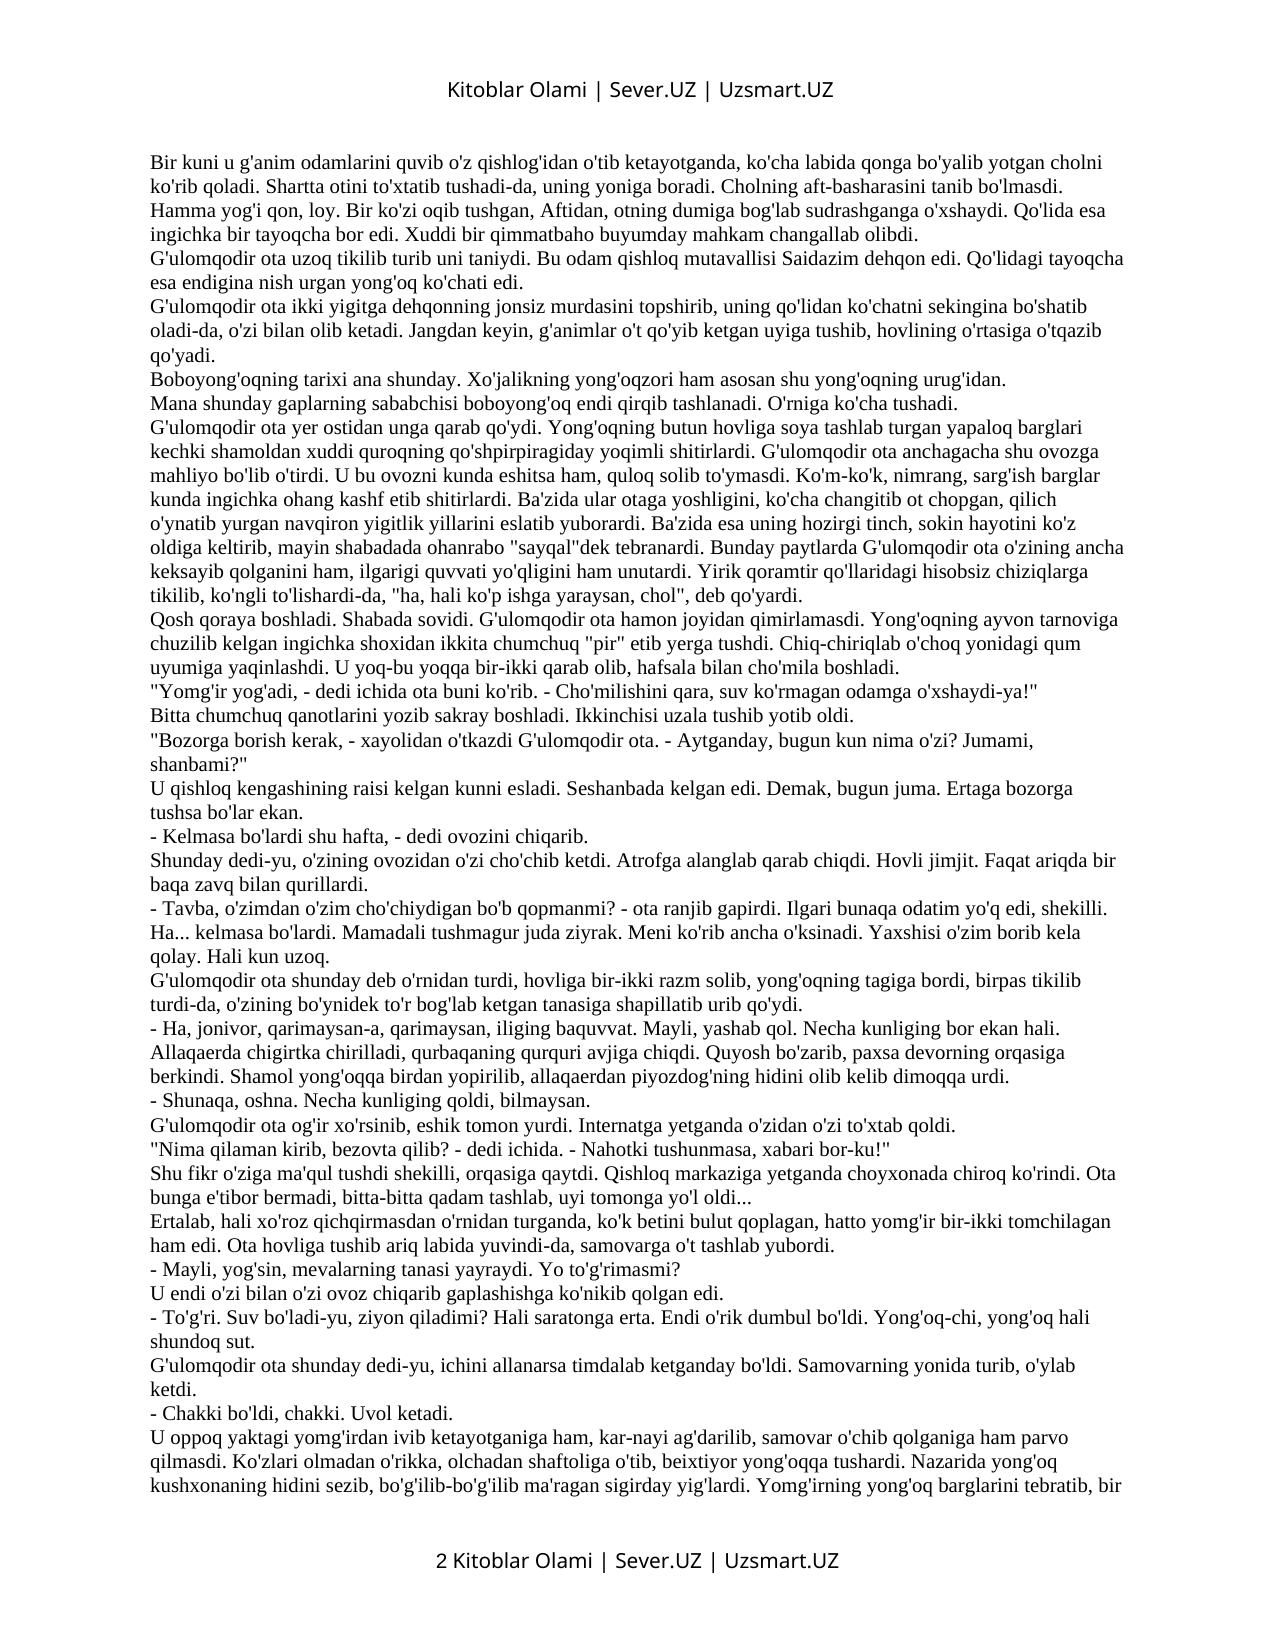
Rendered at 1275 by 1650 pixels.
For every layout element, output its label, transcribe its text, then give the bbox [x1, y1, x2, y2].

text "Nima qilaman kirib, bezovta qilib? - dedi ichida. - Nahotki tushunmasa, xabari bor-ku!" [150, 1137, 1125, 1161]
text U endi o'zi bilan o'zi ovoz chiqarib gaplashishga ko'nikib qolgan edi. [150, 1281, 1125, 1305]
text Bir kuni u g'anim odamlarini quvib o'z qishlog'idan o'tib ketayotganda, ko'cha labida qonga bo'yalib yotgan cholni ko'rib qoladi. Shartta otini to'xtatib tushadi-da, uning yoniga boradi. Cholning aft-basharasini tanib bo'lmasdi. Hamma yog'i qon, loy. Bir ko'zi oqib tushgan, Aftidan, otning dumiga bog'lab sudrashganga o'xshaydi. Qo'lida esa ingichka bir tayoqcha bor edi. Xuddi bir qimmatbaho buyumday mahkam changallab olibdi. [150, 150, 1125, 246]
text - Mayli, yog'sin, mevalarning tanasi yayraydi. Yo to'g'rimasmi? [150, 1257, 1125, 1281]
text - Chakki bo'ldi, chakki. Uvol ketadi. [150, 1401, 1125, 1425]
text Shu fikr o'ziga ma'qul tushdi shekilli, orqasiga qaytdi. Qishloq markaziga yetganda choyxonada chiroq ko'rindi. Ota bunga e'tibor bermadi, bitta-bitta qadam tashlab, uyi tomonga yo'l oldi... [150, 1161, 1125, 1209]
text Boboyong'oqning tarixi ana shunday. Xo'jalikning yong'oqzori ham asosan shu yong'oqning urug'idan. [150, 367, 1125, 391]
text Bitta chumchuq qanotlarini yozib sakray boshladi. Ikkinchisi uzala tushib yotib oldi. [150, 703, 1125, 727]
text Allaqaerda chigirtka chirilladi, qurbaqaning qurquri avjiga chiqdi. Quyosh bo'zarib, paxsa devorning orqasiga berkindi. Shamol yong'oqqa birdan yopirilib, allaqaerdan piyozdog'ning hidini olib kelib dimoqqa urdi. [150, 1040, 1125, 1088]
text - Ha, jonivor, qarimaysan-a, qarimaysan, iliging baquvvat. Mayli, yashab qol. Necha kunliging bor ekan hali. [150, 1016, 1125, 1040]
text G'ulomqodir ota og'ir xo'rsinib, eshik tomon yurdi. Internatga yetganda o'zidan o'zi to'xtab qoldi. [150, 1112, 1125, 1137]
text G'ulomqodir ota shunday dedi-yu, ichini allanarsa timdalab ketganday bo'ldi. Samovarning yonida turib, o'ylab ketdi. [150, 1353, 1125, 1401]
text - Tavba, o'zimdan o'zim cho'chiydigan bo'b qopmanmi? - ota ranjib gapirdi. Ilgari bunaqa odatim yo'q edi, shekilli. Ha... kelmasa bo'lardi. Mamadali tushmagur juda ziyrak. Meni ko'rib ancha o'ksinadi. Yaxshisi o'zim borib kela qolay. Hali kun uzoq. [150, 896, 1125, 968]
text G'ulomqodir ota yer ostidan unga qarab qo'ydi. Yong'oqning butun hovliga soya tashlab turgan yapaloq barglari kechki shamoldan xuddi quroqning qo'shpirpiragiday yoqimli shitirlardi. G'ulomqodir ota anchagacha shu ovozga mahliyo bo'lib o'tirdi. U bu ovozni kunda eshitsa ham, quloq solib to'ymasdi. Ko'm-ko'k, nimrang, sarg'ish barglar kunda ingichka ohang kashf etib shitirlardi. Ba'zida ular otaga yoshligini, ko'cha changitib ot chopgan, qilich o'ynatib yurgan navqiron yigitlik yillarini eslatib yuborardi. Ba'zida esa uning hozirgi tinch, sokin hayotini ko'z oldiga keltirib, mayin shabadada ohanrabo "sayqal"dek tebranardi. Bunday paytlarda G'ulomqodir ota o'zining ancha keksayib qolganini ham, ilgarigi quvvati yo'qligini ham unutardi. Yirik qoramtir qo'llaridagi hisobsiz chiziqlarga tikilib, ko'ngli to'lishardi-da, "ha, hali ko'p ishga yaraysan, chol", deb qo'yardi. [150, 415, 1125, 607]
text G'ulomqodir ota ikki yigitga dehqonning jonsiz murdasini topshirib, uning qo'lidan ko'chatni sekingina bo'shatib oladi-da, o'zi bilan olib ketadi. Jangdan keyin, g'animlar o't qo'yib ketgan uyiga tushib, hovlining o'rtasiga o'tqazib qo'yadi. [150, 294, 1125, 367]
text Ertalab, hali xo'roz qichqirmasdan o'rnidan turganda, ko'k betini bulut qoplagan, hatto yomg'ir bir-ikki tomchilagan ham edi. Ota hovliga tushib ariq labida yuvindi-da, samovarga o't tashlab yubordi. [150, 1209, 1125, 1257]
text Mana shunday gaplarning sababchisi boboyong'oq endi qirqib tashlanadi. O'rniga ko'cha tushadi. [150, 391, 1125, 415]
text - Kelmasa bo'lardi shu hafta, - dedi ovozini chiqarib. [150, 824, 1125, 848]
text - To'g'ri. Suv bo'ladi-yu, ziyon qiladimi? Hali saratonga erta. Endi o'rik dumbul bo'ldi. Yong'oq-chi, yong'oq hali shundoq sut. [150, 1305, 1125, 1353]
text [150, 1425, 1125, 1497]
text G'ulomqodir ota uzoq tikilib turib uni taniydi. Bu odam qishloq mutavallisi Saidazim dehqon edi. Qo'lidagi tayoqcha esa endigina nish urgan yong'oq ko'chati edi. [150, 246, 1125, 294]
text U qishloq kengashining raisi kelgan kunni esladi. Seshanbada kelgan edi. Demak, bugun juma. Ertaga bozorga tushsa bo'lar ekan. [150, 776, 1125, 824]
text Shunday dedi-yu, o'zining ovozidan o'zi cho'chib ketdi. Atrofga alanglab qarab chiqdi. Hovli jimjit. Faqat ariqda bir baqa zavq bilan qurillardi. [150, 848, 1125, 896]
text - Shunaqa, oshna. Necha kunliging qoldi, bilmaysan. [150, 1088, 1125, 1112]
text G'ulomqodir ota shunday deb o'rnidan turdi, hovliga bir-ikki razm solib, yong'oqning tagiga bordi, birpas tikilib turdi-da, o'zining bo'ynidek to'r bog'lab ketgan tanasiga shapillatib urib qo'ydi. [150, 968, 1125, 1016]
text "Yomg'ir yog'adi, - dedi ichida ota buni ko'rib. - Cho'milishini qara, suv ko'rmagan odamga o'xshaydi-ya!" [150, 679, 1125, 703]
text Qosh qoraya boshladi. Shabada sovidi. G'ulomqodir ota hamon joyidan qimirlamasdi. Yong'oqning ayvon tarnoviga chuzilib kelgan ingichka shoxidan ikkita chumchuq "pir" etib yerga tushdi. Chiq-chiriqlab o'choq yonidagi qum uyumiga yaqinlashdi. U yoq-bu yoqqa bir-ikki qarab olib, hafsala bilan cho'mila boshladi. [150, 607, 1125, 679]
text "Bozorga borish kerak, - xayolidan o'tkazdi G'ulomqodir ota. - Aytganday, bugun kun nima o'zi? Jumami, shanbami?" [150, 727, 1125, 776]
